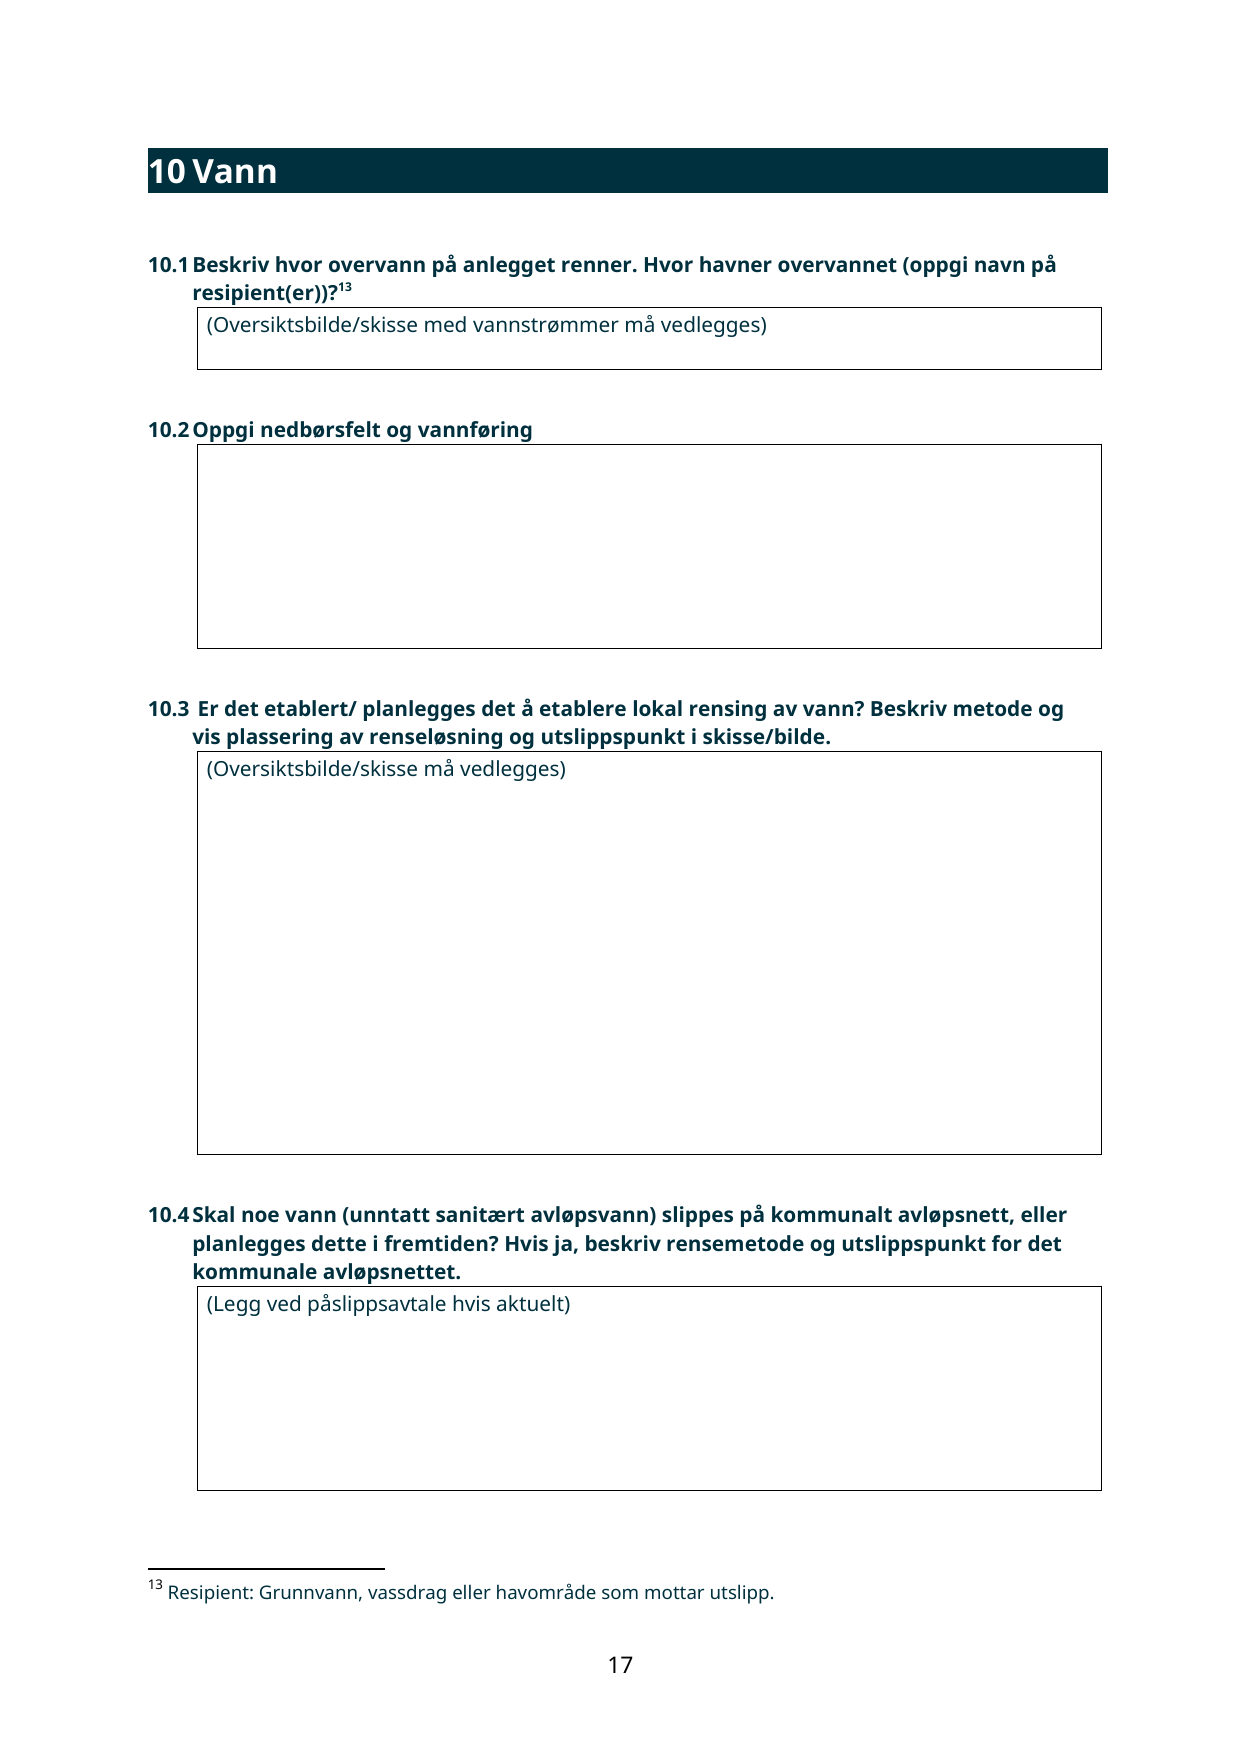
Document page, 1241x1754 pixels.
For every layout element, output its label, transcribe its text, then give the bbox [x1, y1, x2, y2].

list Skal noe vann (unntatt sanitært avløpsvann) slippes på kommunalt avløpsnett, eller planlegges dette i fremtiden? Hvis ja, beskriv rensemetode og utslippspunkt for det kommunale avløpsnettet. [148, 1200, 1093, 1286]
text (Legg ved påslippsavtale hvis aktuelt) [198, 1287, 1101, 1317]
list Er det etablert/ planlegges det å etablere lokal rensing av vann? Beskriv metode og vis plassering av renseløsning og utslippspunkt i skisse/bilde. [148, 694, 1093, 751]
text (Oversiktsbilde/skisse må vedlegges) [198, 752, 1101, 782]
list Vann [148, 148, 1108, 193]
list Beskriv hvor overvann på anlegget renner. Hvor havner overvannet (oppgi navn på resipient(er))? [148, 250, 1093, 307]
list Oppgi nedbørsfelt og vannføring [148, 415, 1093, 443]
text (Oversiktsbilde/skisse med vannstrømmer må vedlegges) [198, 308, 1101, 338]
